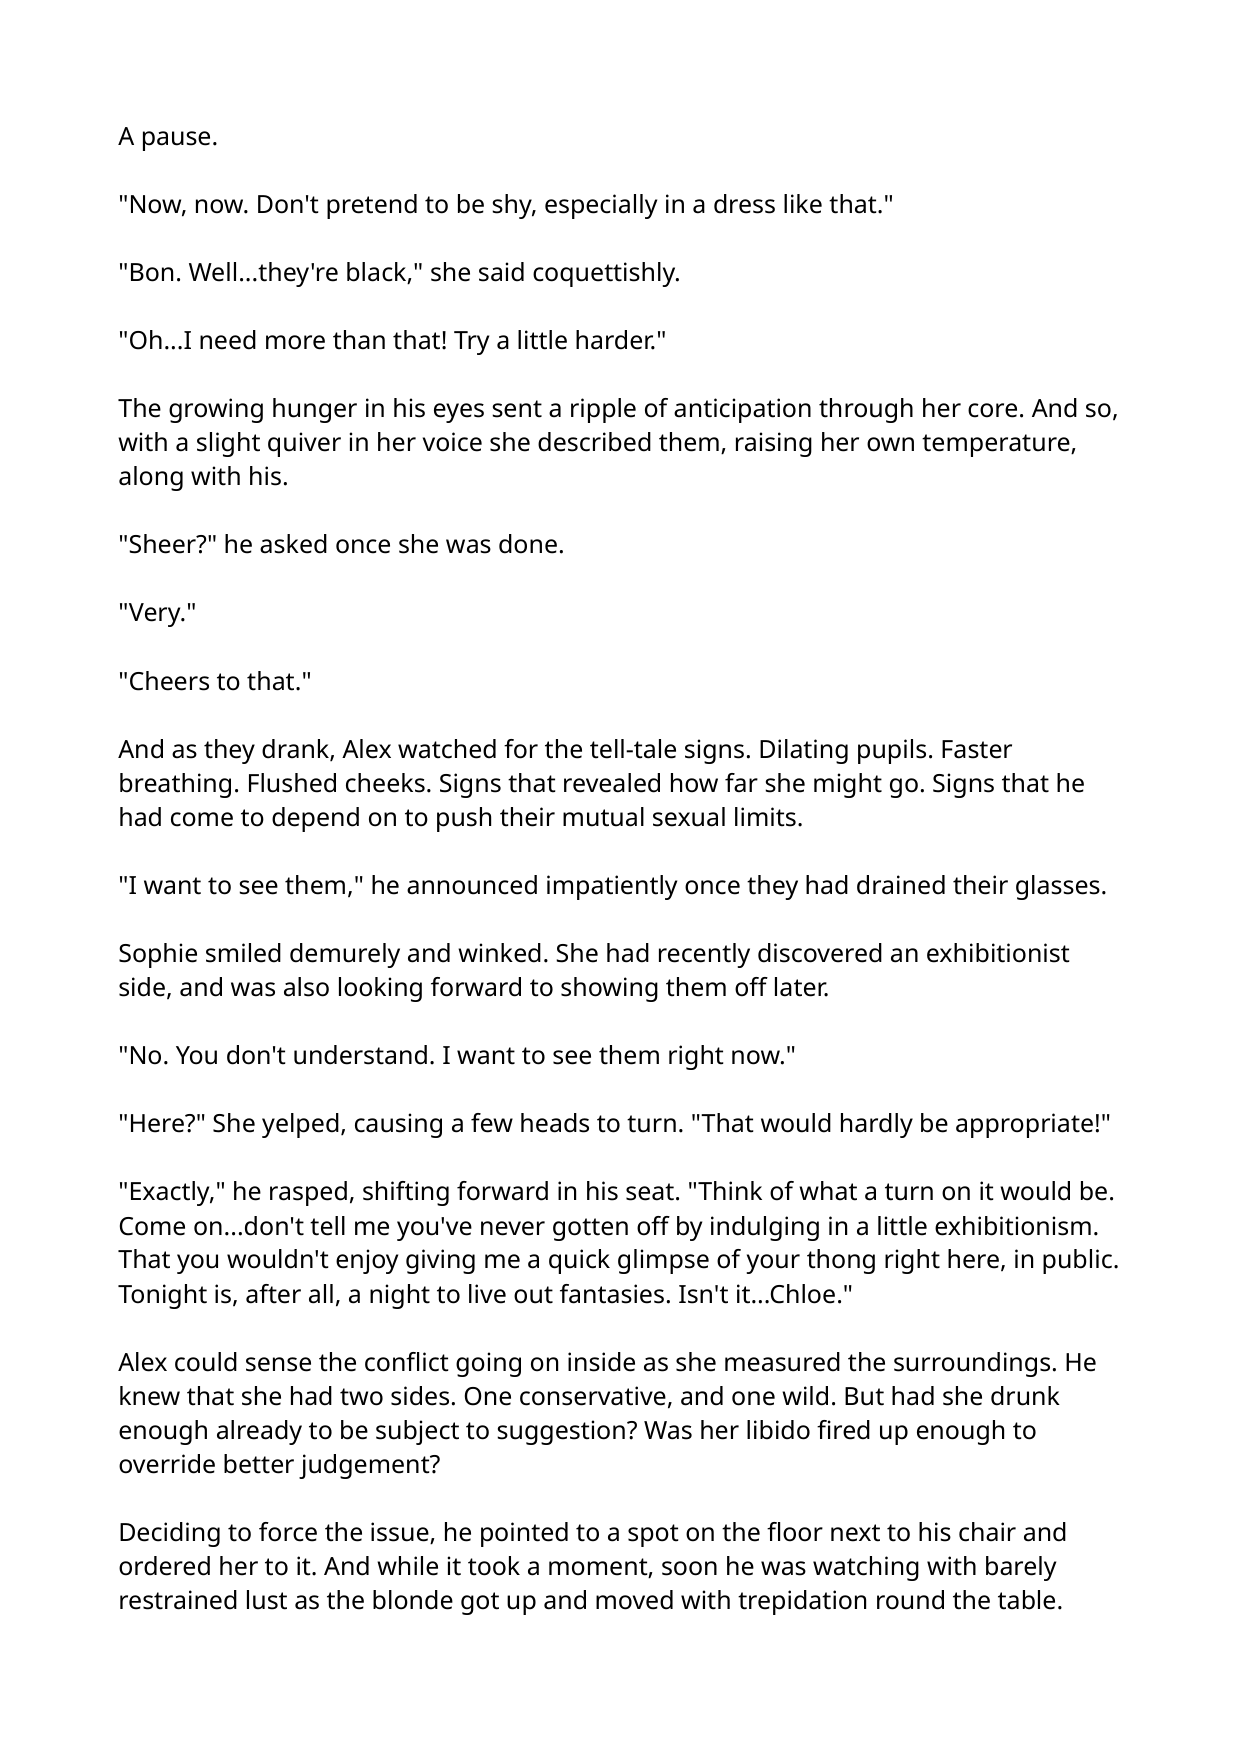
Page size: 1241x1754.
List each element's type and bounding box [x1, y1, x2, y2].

text [118, 118, 1122, 1617]
